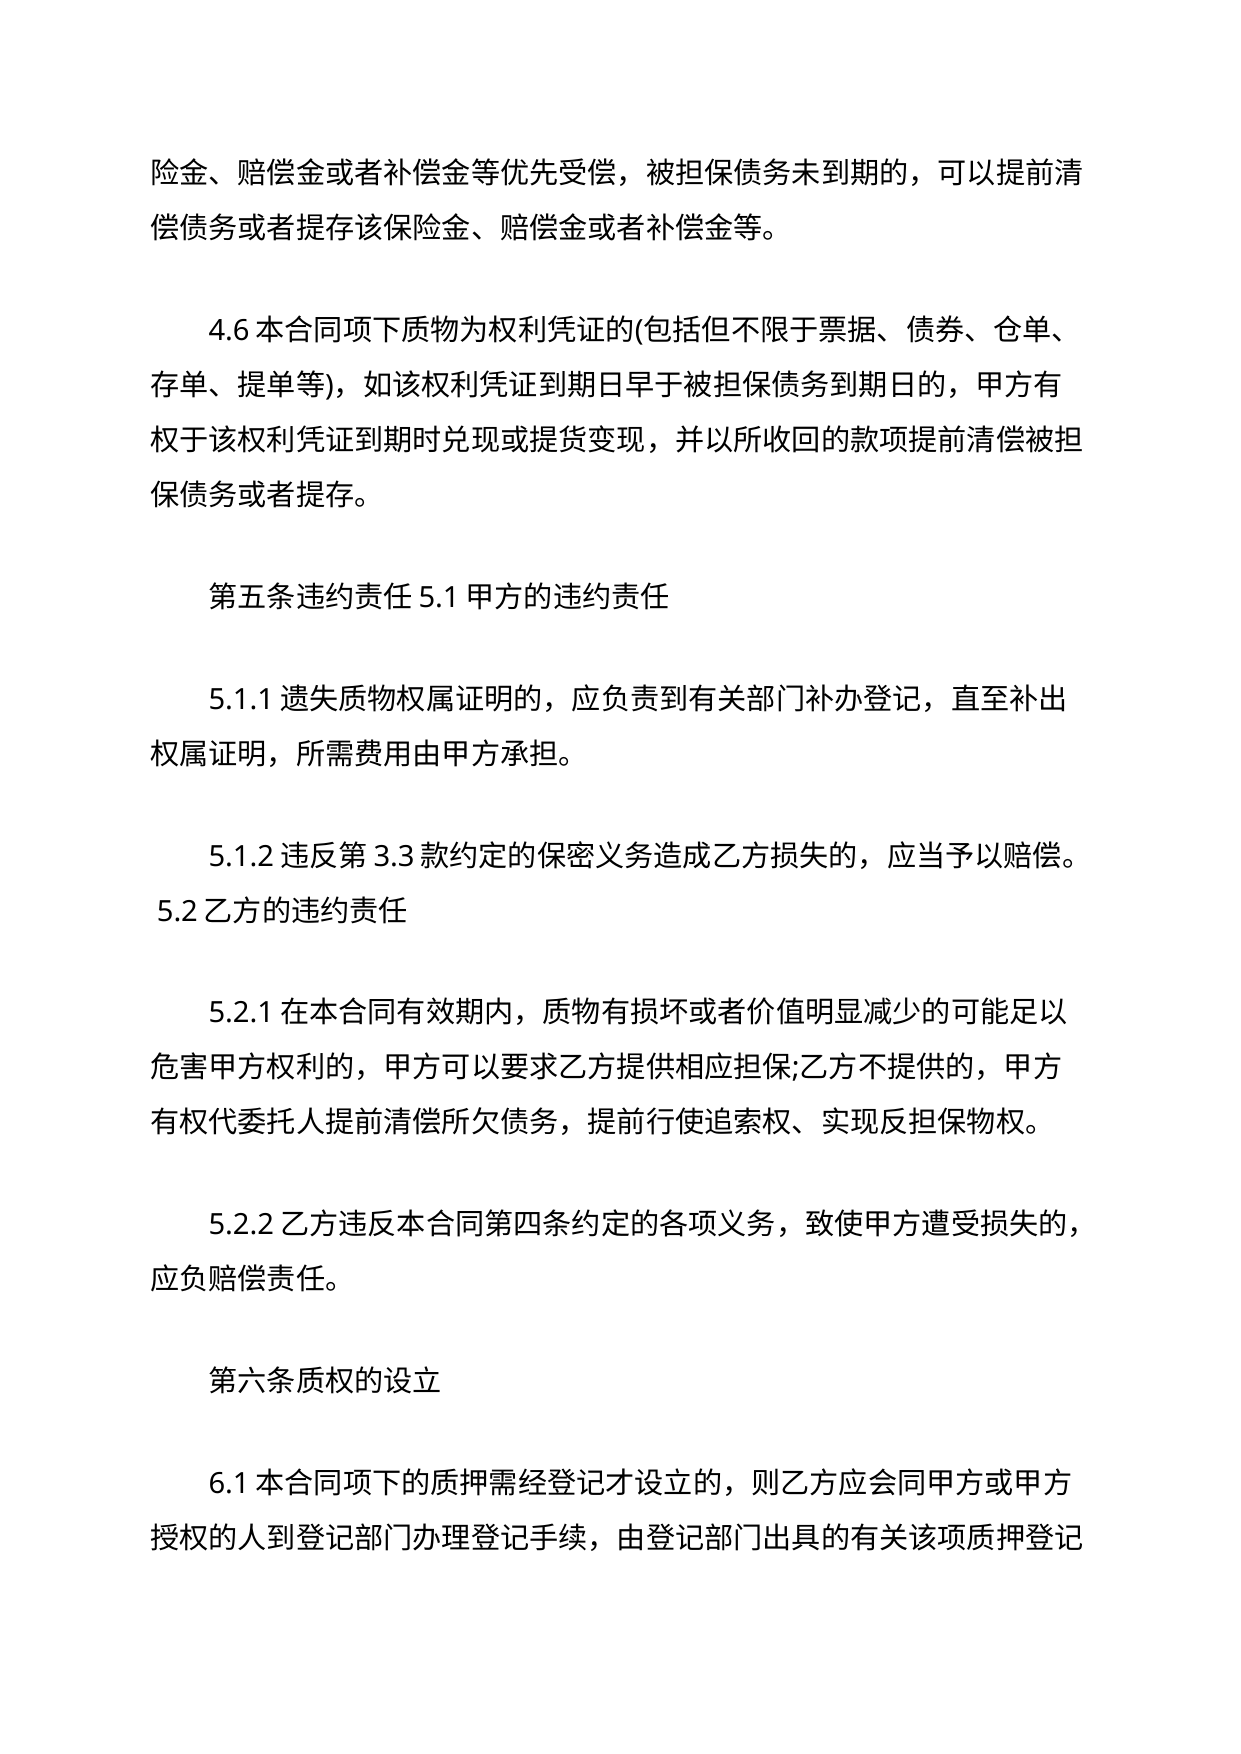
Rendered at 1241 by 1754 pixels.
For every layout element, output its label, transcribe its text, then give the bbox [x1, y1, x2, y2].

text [150, 1459, 1090, 1557]
text 5.1.1遗失质物权属证明的，应负责到有关部门补办登记，直至补出权属证明，所需费用由甲方承担。 [150, 675, 1090, 773]
text 第六条质权的设立 [150, 1358, 1090, 1400]
text 第五条违约责任5.1甲方的违约责任 [150, 573, 1090, 616]
text 5.1.2违反第3.3款约定的保密义务造成乙方损失的，应当予以赔偿。 5.2乙方的违约责任 [150, 832, 1090, 929]
text 5.2.1在本合同有效期内，质物有损坏或者价值明显减少的可能足以危害甲方权利的，甲方可以要求乙方提供相应担保;乙方不提供的，甲方有权代委托人提前清偿所欠债务，提前行使追索权、实现反担保物权。 [150, 989, 1090, 1141]
text 4.6本合同项下质物为权利凭证的(包括但不限于票据、债券、仓单、存单、提单等)，如该权利凭证到期日早于被担保债务到期日的，甲方有权于该权利凭证到期时兑现或提货变现，并以所收回的款项提前清偿被担保债务或者提存。 [150, 307, 1090, 514]
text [150, 150, 1090, 247]
text 5.2.2乙方违反本合同第四条约定的各项义务，致使甲方遭受损失的，应负赔偿责任。 [150, 1201, 1090, 1298]
